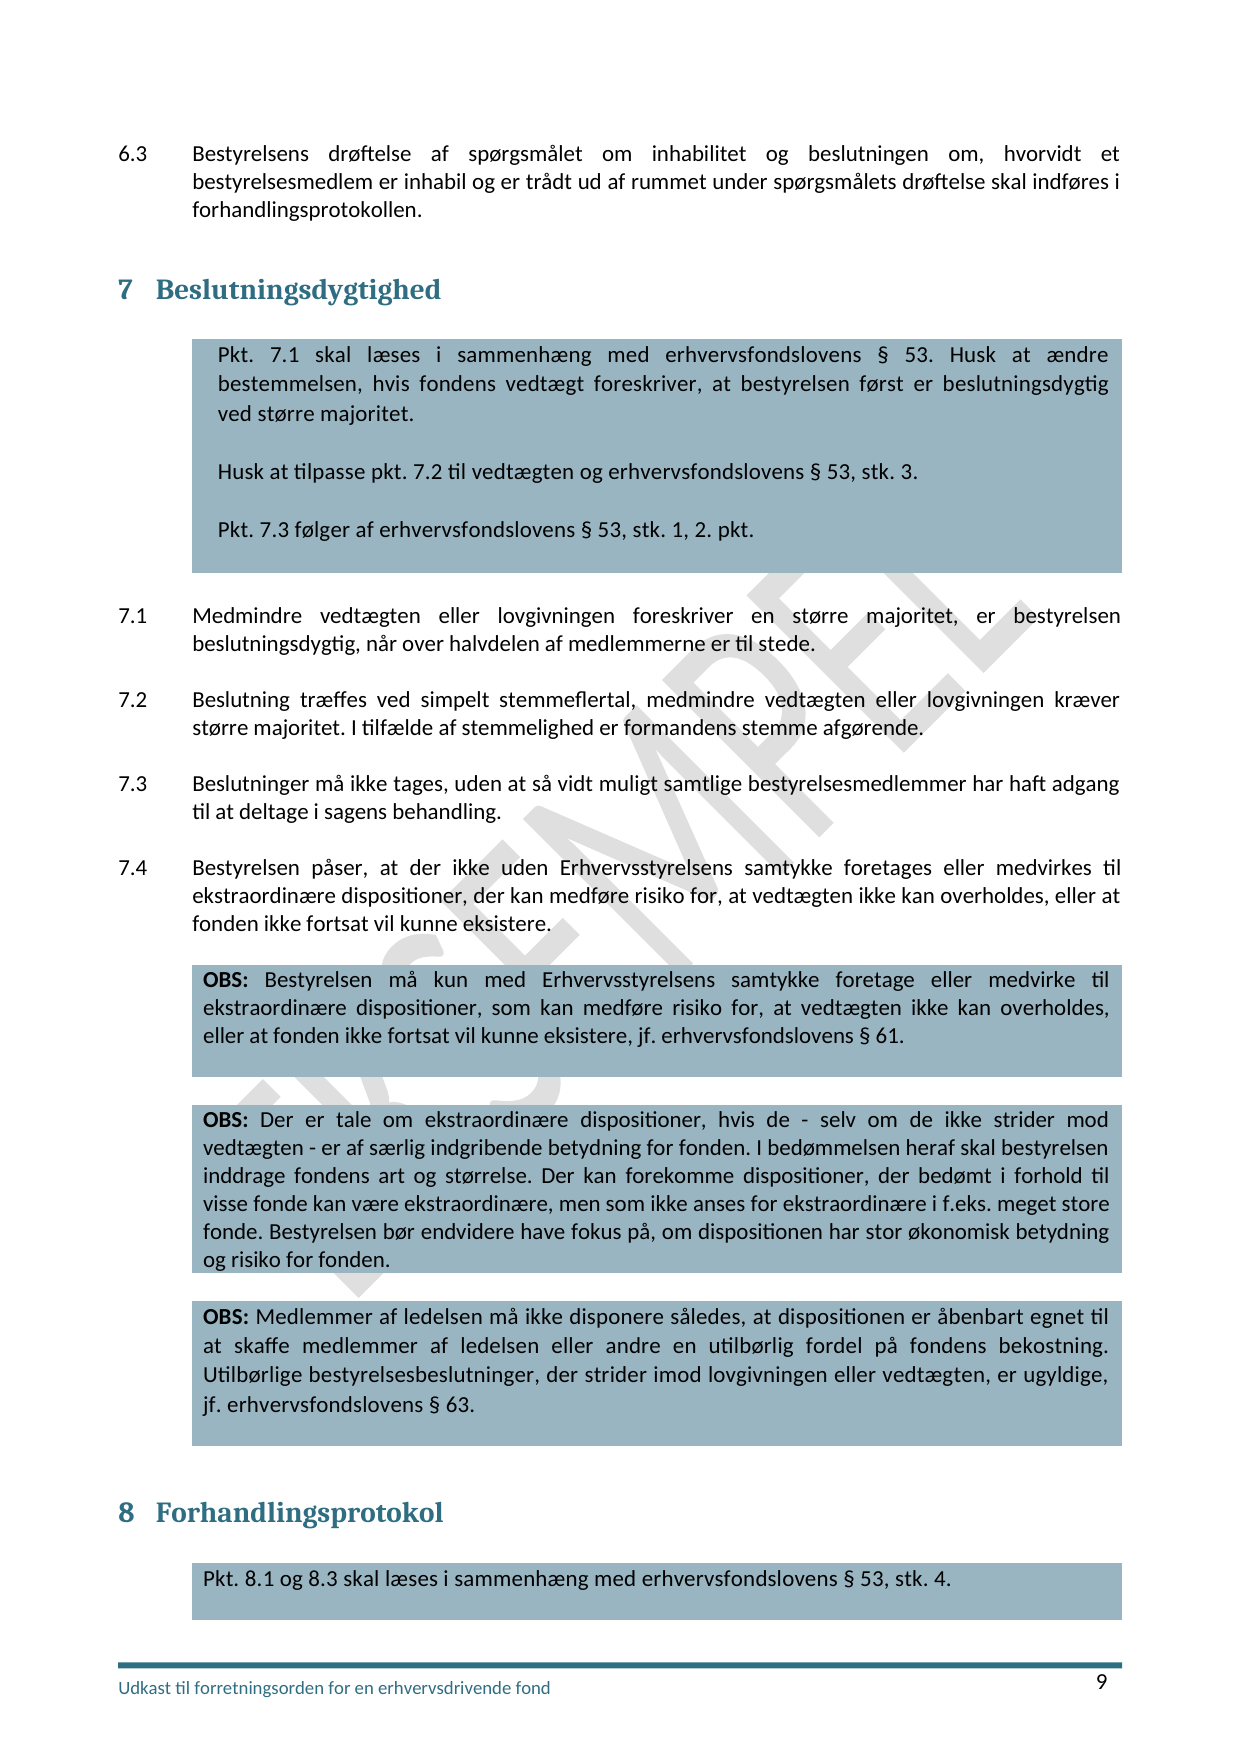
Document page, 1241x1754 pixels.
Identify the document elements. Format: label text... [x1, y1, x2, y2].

text 6.3 Bestyrelsens drøftelse af spørgsmålet om inhabilitet og beslutningen om, hvorvidt et bestyrelsesmedlem er inhabil og er trådt ud af rummet under spørgsmålets drøftelse skal indføres i forhandlingsprotokollen. [118, 139, 1122, 223]
text 7.4 Bestyrelsen påser, at der ikke uden Erhvervsstyrelsens samtykke foretages eller medvirkes til ekstraordinære dispositioner, der kan medføre risiko for, at vedtægten ikke kan overholdes, eller at fonden ikke fortsat vil kunne eksistere. [118, 853, 1122, 937]
table_header OBS: Der er tale om ekstraordinære dispositioner, hvis de - selv om de ikke strider mod vedtægten - er af særlig indgribende betydning for fonden. I bedømmelsen heraf skal bestyrelsen inddrage fondens art og størrelse. Der kan forekomme dispositioner, der bedømt i forhold til visse fonde kan være ekstraordinære, men som ikke anses for ekstraordinære i f.eks. meget store fonde. Bestyrelsen bør endvidere have fokus på, om dispositionen har stor økonomisk betydning og risiko for fonden. [192, 1105, 1122, 1273]
table_header OBS: Medlemmer af ledelsen må ikke disponere således, at dispositionen er åbenbart egnet til at skaffe medlemmer af ledelsen eller andre en utilbørlig fordel på fondens bekostning. Utilbørlige bestyrelsesbeslutninger, der strider imod lovgivningen eller vedtægten, er ugyldige, jf. erhvervsfondslovens § 63. [192, 1301, 1122, 1446]
subtitle Beslutningsdygtighed [118, 273, 1122, 306]
table_header Pkt. 8.1 og 8.3 skal læses i sammenhæng med erhvervsfondslovens § 53, stk. 4. [192, 1563, 1122, 1620]
table_header OBS: Bestyrelsen må kun med Erhvervsstyrelsens samtykke foretage eller medvirke til ekstraordinære dispositioner, som kan medføre risiko for, at vedtægten ikke kan overholdes, eller at fonden ikke fortsat vil kunne eksistere, jf. erhvervsfondslovens § 61. [192, 965, 1122, 1077]
text 7.1 Medmindre vedtægten eller lovgivningen foreskriver en større majoritet, er bestyrelsen beslutningsdygtig, når over halvdelen af medlemmerne er til stede. [118, 601, 1122, 657]
subtitle Forhandlingsprotokol [118, 1496, 1122, 1529]
text 7.3 Beslutninger må ikke tages, uden at så vidt muligt samtlige bestyrelsesmedlemmer har haft adgang til at deltage i sagens behandling. [118, 769, 1122, 825]
text 7.2 Beslutning træffes ved simpelt stemmeflertal, medmindre vedtægten eller lovgivningen kræver større majoritet. I tilfælde af stemmelighed er formandens stemme afgørende. [118, 685, 1122, 741]
table_header Pkt. 7.1 skal læses i sammenhæng med erhvervsfondslovens § 53. Husk at ændre bestemmelsen, hvis fondens vedtægt foreskriver, at bestyrelsen først er beslutningsdygtig ved større majoritet. Husk at tilpasse pkt. 7.2 til vedtægten og erhvervsfondslovens § 53, stk. 3. Pkt. 7.3 følger af erhvervsfondslovens § 53, stk. 1, 2. pkt. [192, 339, 1122, 573]
